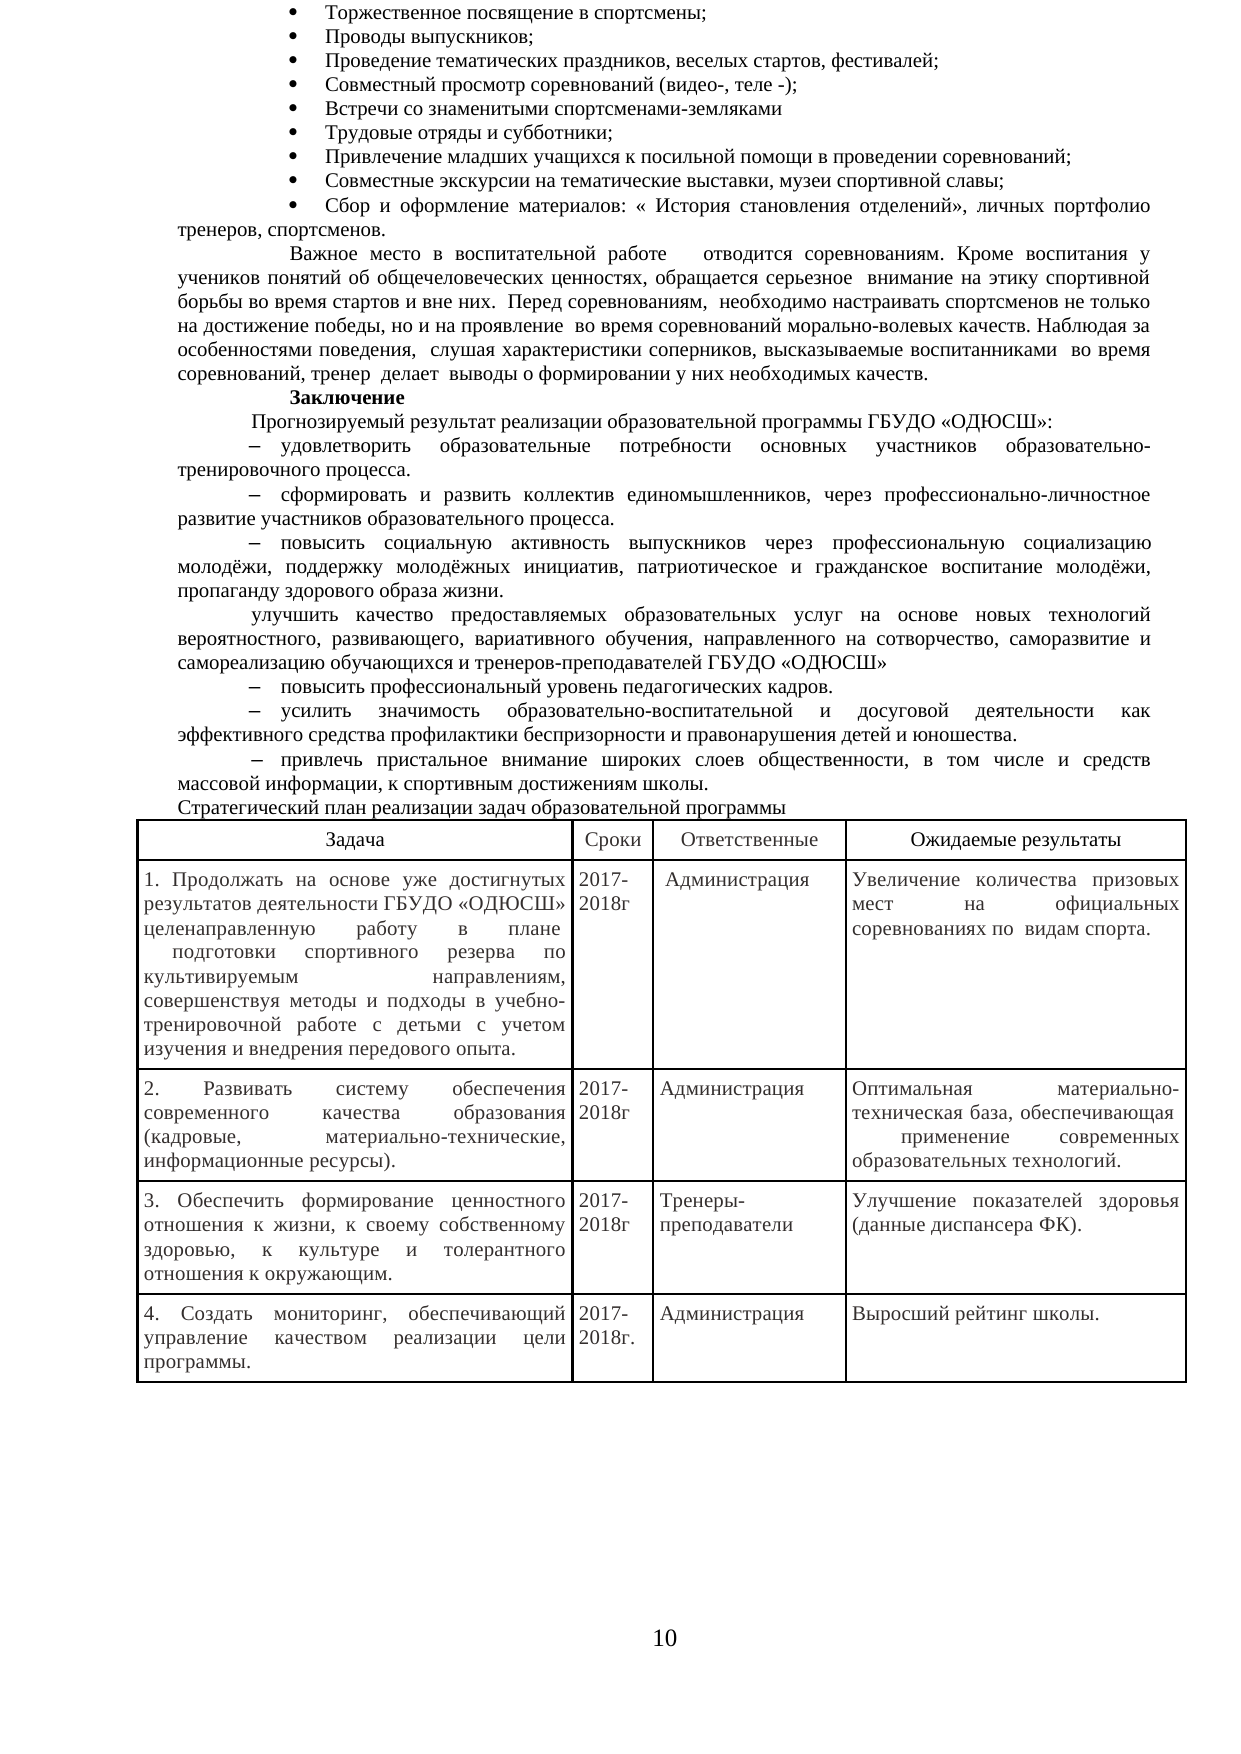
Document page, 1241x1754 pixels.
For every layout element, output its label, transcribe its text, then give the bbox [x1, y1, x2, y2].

text Прогнозируемый результат реализации образовательной программы ГБУДО «ОДЮСШ»: [177, 409, 1152, 433]
table_header Ожидаемые результаты [847, 821, 1185, 859]
list Привлечение младших учащихся к посильной помощи в проведении соревнований; [177, 144, 1152, 168]
list Трудовые отряды и субботники; [177, 120, 1152, 144]
text Стратегический план реализации задач образовательной программы [177, 795, 1152, 819]
table_header Сроки [574, 821, 652, 859]
table_cell 4. Создать мониторинг, обеспечивающий управление качеством реализации цели программы. [139, 1295, 571, 1381]
table_cell 1. Продолжать на основе уже достигнутых результатов деятельности ГБУДО «ОДЮСШ» целенаправленную работу в плане подготовки спортивного резерва по культивируемым направлениям, совершенствуя методы и подходы в учебно-тренировочной работе с детьми с учетом изучения и внедрения передового опыта. [139, 861, 571, 1068]
table_cell 2017-2018г [574, 1182, 652, 1292]
table_header Ответственные [654, 821, 845, 859]
text Важное место в воспитательной работе отводится соревнованиям. Кроме воспитания у учеников понятий об общечеловеческих ценностях, обращается серьезное внимание на этику спортивной борьбы во время стартов и вне них. Перед соревнованиям, необходимо настраивать спортсменов не только на достижение победы, но и на проявление во время соревнований морально-волевых качеств. Наблюдая за особенностями поведения, слушая характеристики соперников, высказываемые воспитанниками во время соревнований, тренер делает выводы о формировании у них необходимых качеств. [177, 241, 1152, 385]
list Проведение тематических праздников, веселых стартов, фестивалей; [177, 48, 1152, 72]
table_cell Улучшение показателей здоровья (данные диспансера ФК). [847, 1182, 1185, 1292]
table_cell 2. Развивать систему обеспечения современного качества образования (кадровые, материально-технические, информационные ресурсы). [139, 1070, 571, 1180]
table_cell Оптимальная материально-техническая база, обеспечивающая применение современных образовательных технологий. [847, 1070, 1185, 1180]
table_cell 2017-2018г. [574, 1295, 652, 1381]
table_cell Администрация [654, 1070, 845, 1180]
list Совместный просмотр соревнований (видео-, теле -); [177, 72, 1152, 96]
list Торжественное посвящение в спортсмены; [177, 0, 1152, 24]
list Сбор и оформление материалов: « История становления отделений», личных портфолио тренеров, спортсменов. [177, 192, 1152, 241]
table_cell Выросший рейтинг школы. [847, 1295, 1185, 1381]
list сформировать и развить коллектив единомышленников, через профессионально-личностное развитие участников образовательного процесса. [177, 481, 1152, 529]
list повысить профессиональный уровень педагогических кадров. [177, 674, 1152, 698]
table_cell Увеличение количества призовых мест на официальных соревнованиях по видам спорта. [847, 861, 1185, 1068]
table_cell 2017-2018г [574, 1070, 652, 1180]
list привлечь пристальное внимание широких слоев общественности, в том числе и средств массовой информации, к спортивным достижениям школы. [177, 746, 1152, 795]
list повысить социальную активность выпускников через профессиональную социализацию молодёжи, поддержку молодёжных инициатив, патриотическое и гражданское воспитание молодёжи, пропаганду здорового образа жизни. [177, 529, 1152, 602]
list Проводы выпускников; [177, 24, 1152, 48]
table_cell 2017-2018г [574, 861, 652, 1068]
list Совместные экскурсии на тематические выставки, музеи спортивной славы; [177, 168, 1152, 192]
table_cell Тренеры-преподаватели [654, 1182, 845, 1292]
list удовлетворить образовательные потребности основных участников образовательно-тренировочного процесса. [177, 433, 1152, 481]
text Заключение [177, 385, 1152, 409]
list усилить значимость образовательно-воспитательной и досуговой деятельности как эффективного средства профилактики беспризорности и правонарушения детей и юношества. [177, 698, 1152, 746]
table_cell Администрация [654, 1295, 845, 1381]
text улучшить качество предоставляемых образовательных услуг на основе новых технологий вероятностного, развивающего, вариативного обучения, направленного на сотворчество, саморазвитие и самореализацию обучающихся и тренеров-преподавателей ГБУДО «ОДЮСШ» [177, 602, 1152, 674]
table_header Задача [139, 821, 571, 859]
table_cell Администрация [654, 861, 845, 1068]
list Встречи со знаменитыми спортсменами-земляками [177, 96, 1152, 120]
table_cell 3. Обеспечить формирование ценностного отношения к жизни, к своему собственному здоровью, к культуре и толерантного отношения к окружающим. [139, 1182, 571, 1292]
